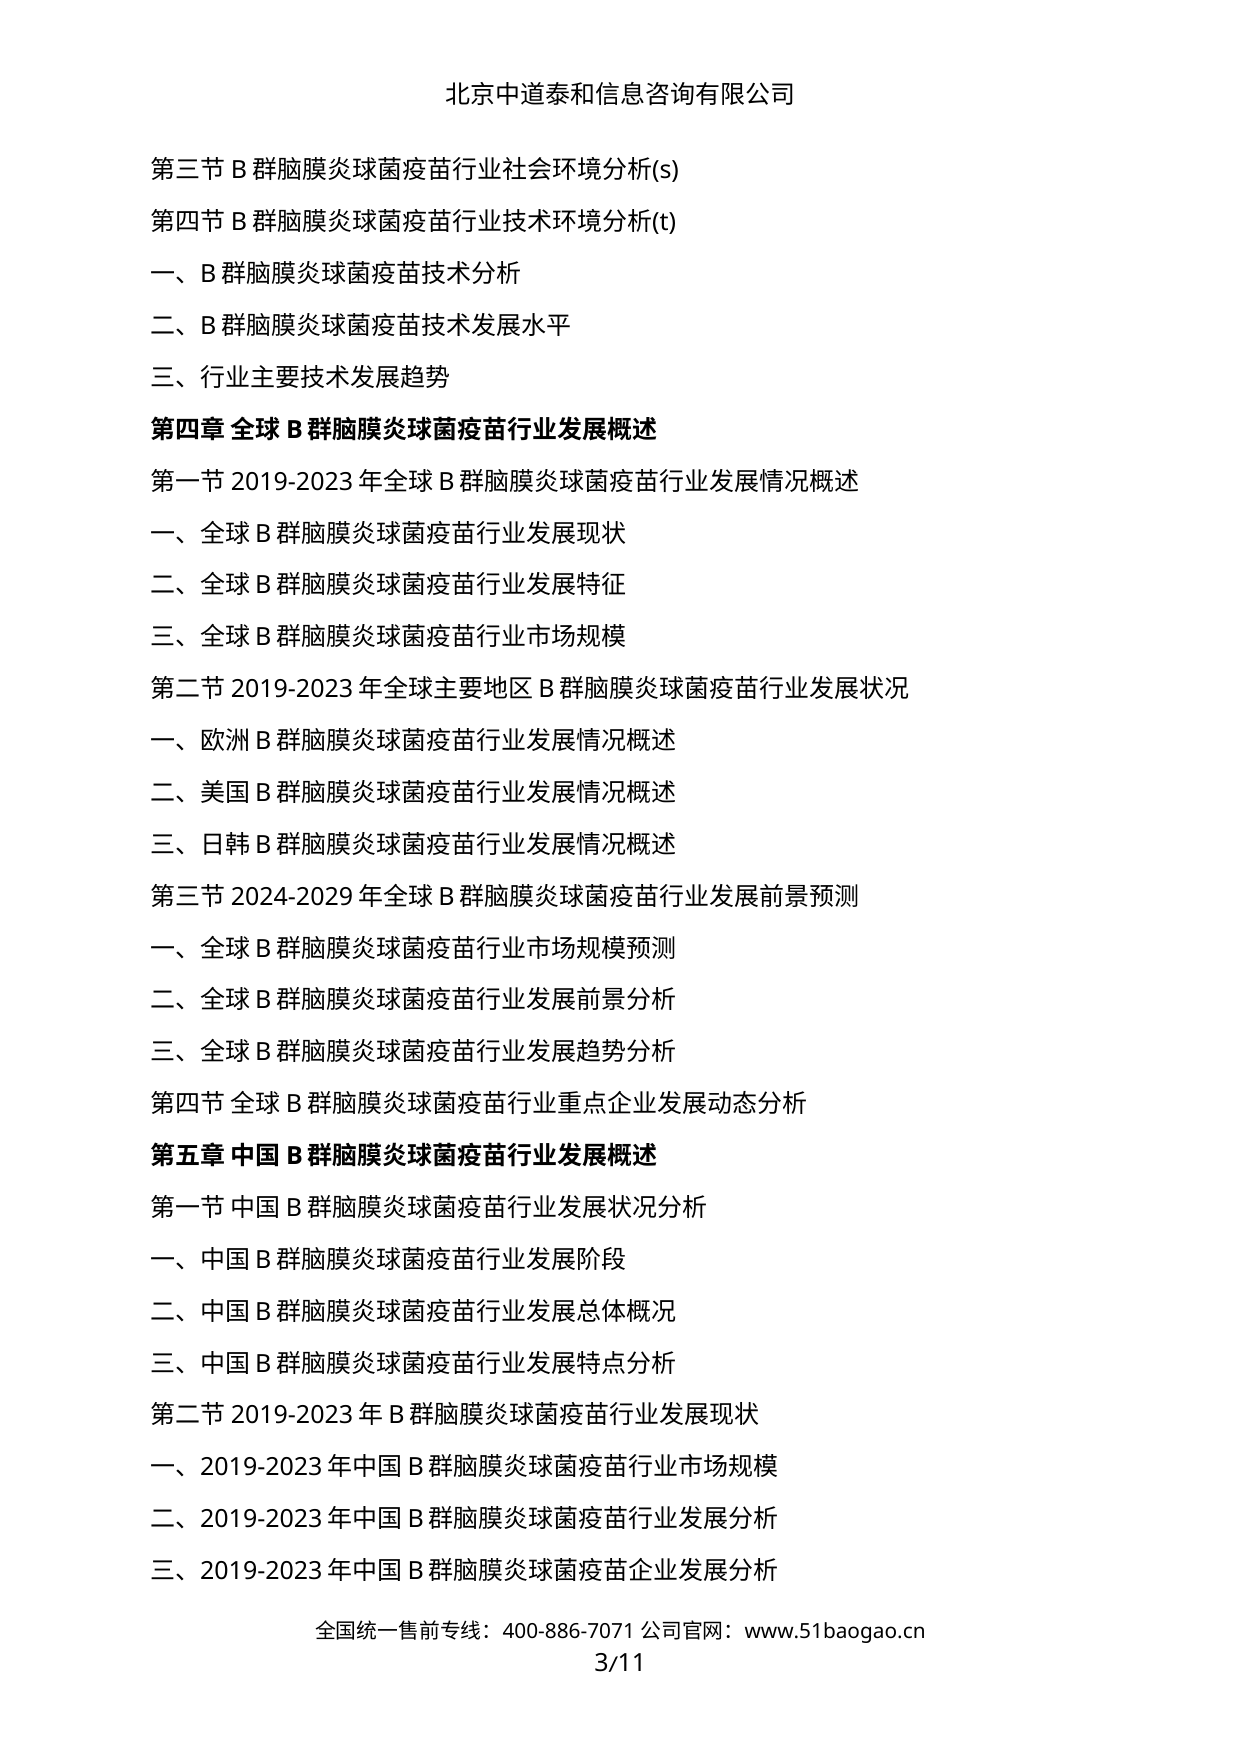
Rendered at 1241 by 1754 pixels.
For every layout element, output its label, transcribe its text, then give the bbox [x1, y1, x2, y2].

text 一、2019-2023年中国B群脑膜炎球菌疫苗行业市场规模 [150, 1447, 1090, 1483]
text 三、全球B群脑膜炎球菌疫苗行业市场规模 [150, 617, 1090, 653]
text 二、2019-2023年中国B群脑膜炎球菌疫苗行业发展分析 [150, 1499, 1090, 1535]
text 一、中国B群脑膜炎球菌疫苗行业发展阶段 [150, 1239, 1090, 1276]
text 三、全球B群脑膜炎球菌疫苗行业发展趋势分析 [150, 1032, 1090, 1068]
text 第二节 2019-2023年全球主要地区B群脑膜炎球菌疫苗行业发展状况 [150, 669, 1090, 705]
text 二、B群脑膜炎球菌疫苗技术发展水平 [150, 306, 1090, 342]
text 二、全球B群脑膜炎球菌疫苗行业发展前景分析 [150, 980, 1090, 1016]
text 第四节 全球B群脑膜炎球菌疫苗行业重点企业发展动态分析 [150, 1084, 1090, 1120]
text 三、日韩B群脑膜炎球菌疫苗行业发展情况概述 [150, 824, 1090, 861]
text 三、中国B群脑膜炎球菌疫苗行业发展特点分析 [150, 1343, 1090, 1379]
text 第五章 中国B群脑膜炎球菌疫苗行业发展概述 [150, 1136, 1090, 1172]
text 二、全球B群脑膜炎球菌疫苗行业发展特征 [150, 565, 1090, 601]
text 二、美国B群脑膜炎球菌疫苗行业发展情况概述 [150, 772, 1090, 809]
text 第一节 中国B群脑膜炎球菌疫苗行业发展状况分析 [150, 1187, 1090, 1224]
text 三、行业主要技术发展趋势 [150, 357, 1090, 394]
text 第二节 2019-2023年B群脑膜炎球菌疫苗行业发展现状 [150, 1395, 1090, 1431]
text 第三节 B群脑膜炎球菌疫苗行业社会环境分析(s) [150, 150, 1090, 186]
text 二、中国B群脑膜炎球菌疫苗行业发展总体概况 [150, 1291, 1090, 1327]
text 一、全球B群脑膜炎球菌疫苗行业发展现状 [150, 513, 1090, 549]
text 一、B群脑膜炎球菌疫苗技术分析 [150, 254, 1090, 290]
text 一、全球B群脑膜炎球菌疫苗行业市场规模预测 [150, 928, 1090, 964]
text 第四节 B群脑膜炎球菌疫苗行业技术环境分析(t) [150, 202, 1090, 238]
text 一、欧洲B群脑膜炎球菌疫苗行业发展情况概述 [150, 721, 1090, 757]
text 三、2019-2023年中国B群脑膜炎球菌疫苗企业发展分析 [150, 1551, 1090, 1587]
text 第三节 2024-2029年全球B群脑膜炎球菌疫苗行业发展前景预测 [150, 876, 1090, 912]
text 第一节 2019-2023年全球B群脑膜炎球菌疫苗行业发展情况概述 [150, 461, 1090, 497]
text 第四章 全球B群脑膜炎球菌疫苗行业发展概述 [150, 409, 1090, 446]
